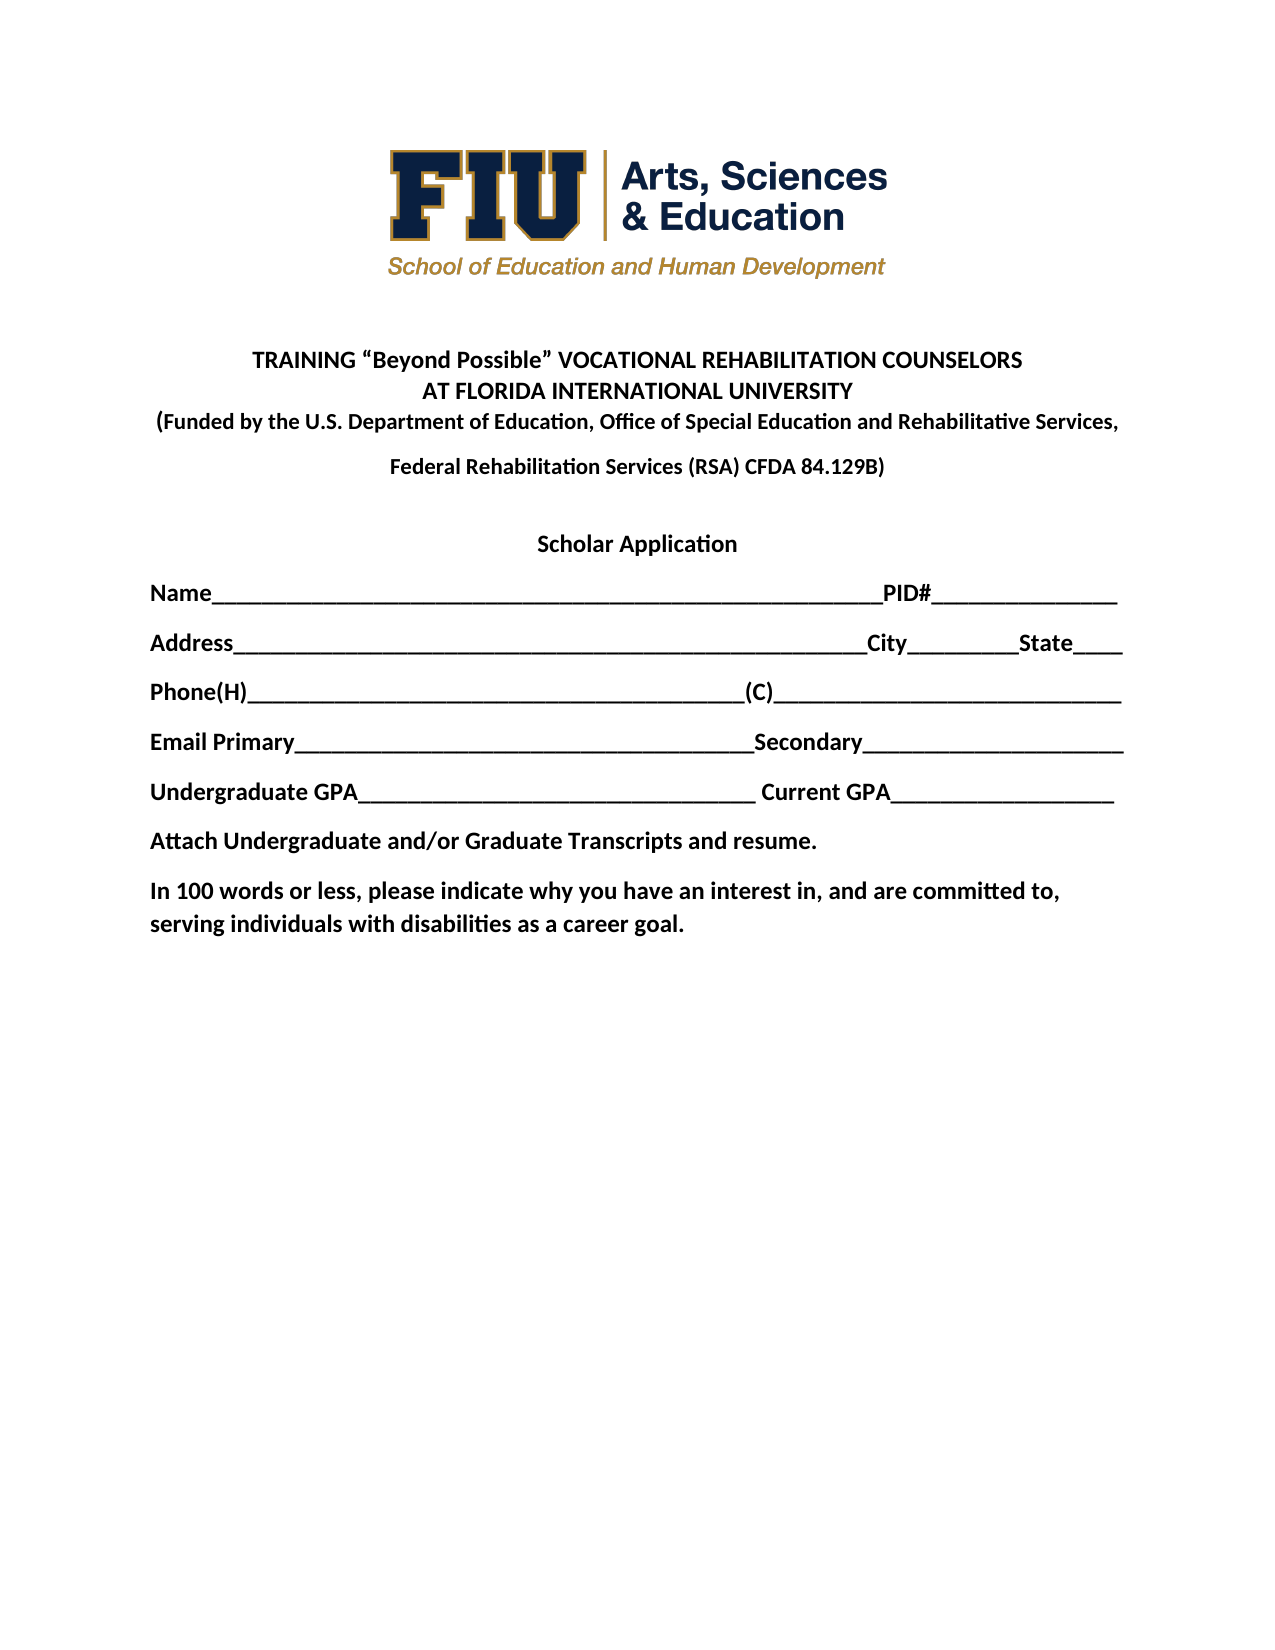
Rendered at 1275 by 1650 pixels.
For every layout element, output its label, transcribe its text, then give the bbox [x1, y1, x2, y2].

text Federal Rehabilitation Services (RSA) CFDA 84.129B) [150, 452, 1125, 481]
text In 100 words or less, please indicate why you have an interest in, and are committed to, serving individuals with disabilities as a career goal. [150, 875, 1125, 938]
text Name______________________________________________________PID#_______________ [150, 577, 1125, 608]
text (Funded by the U.S. Department of Education, Office of Special Education and Rehabilitative Services, [150, 405, 1125, 436]
text Scholar Application [150, 528, 1125, 558]
text Attach Undergraduate and/or Graduate Transcripts and resume. [150, 825, 1125, 856]
picture [388, 150, 887, 279]
text Email Primary_____________________________________Secondary_____________________ [150, 726, 1125, 757]
text Undergraduate GPA________________________________ Current GPA__________________ [150, 776, 1125, 806]
text TRAINING “Beyond Possible” VOCATIONAL REHABILITATION COUNSELORS [150, 344, 1125, 375]
text AT FLORIDA INTERNATIONAL UNIVERSITY [150, 375, 1125, 405]
text Phone(H)________________________________________(C)____________________________ [150, 676, 1125, 707]
text Address___________________________________________________City_________State____ [150, 627, 1125, 657]
